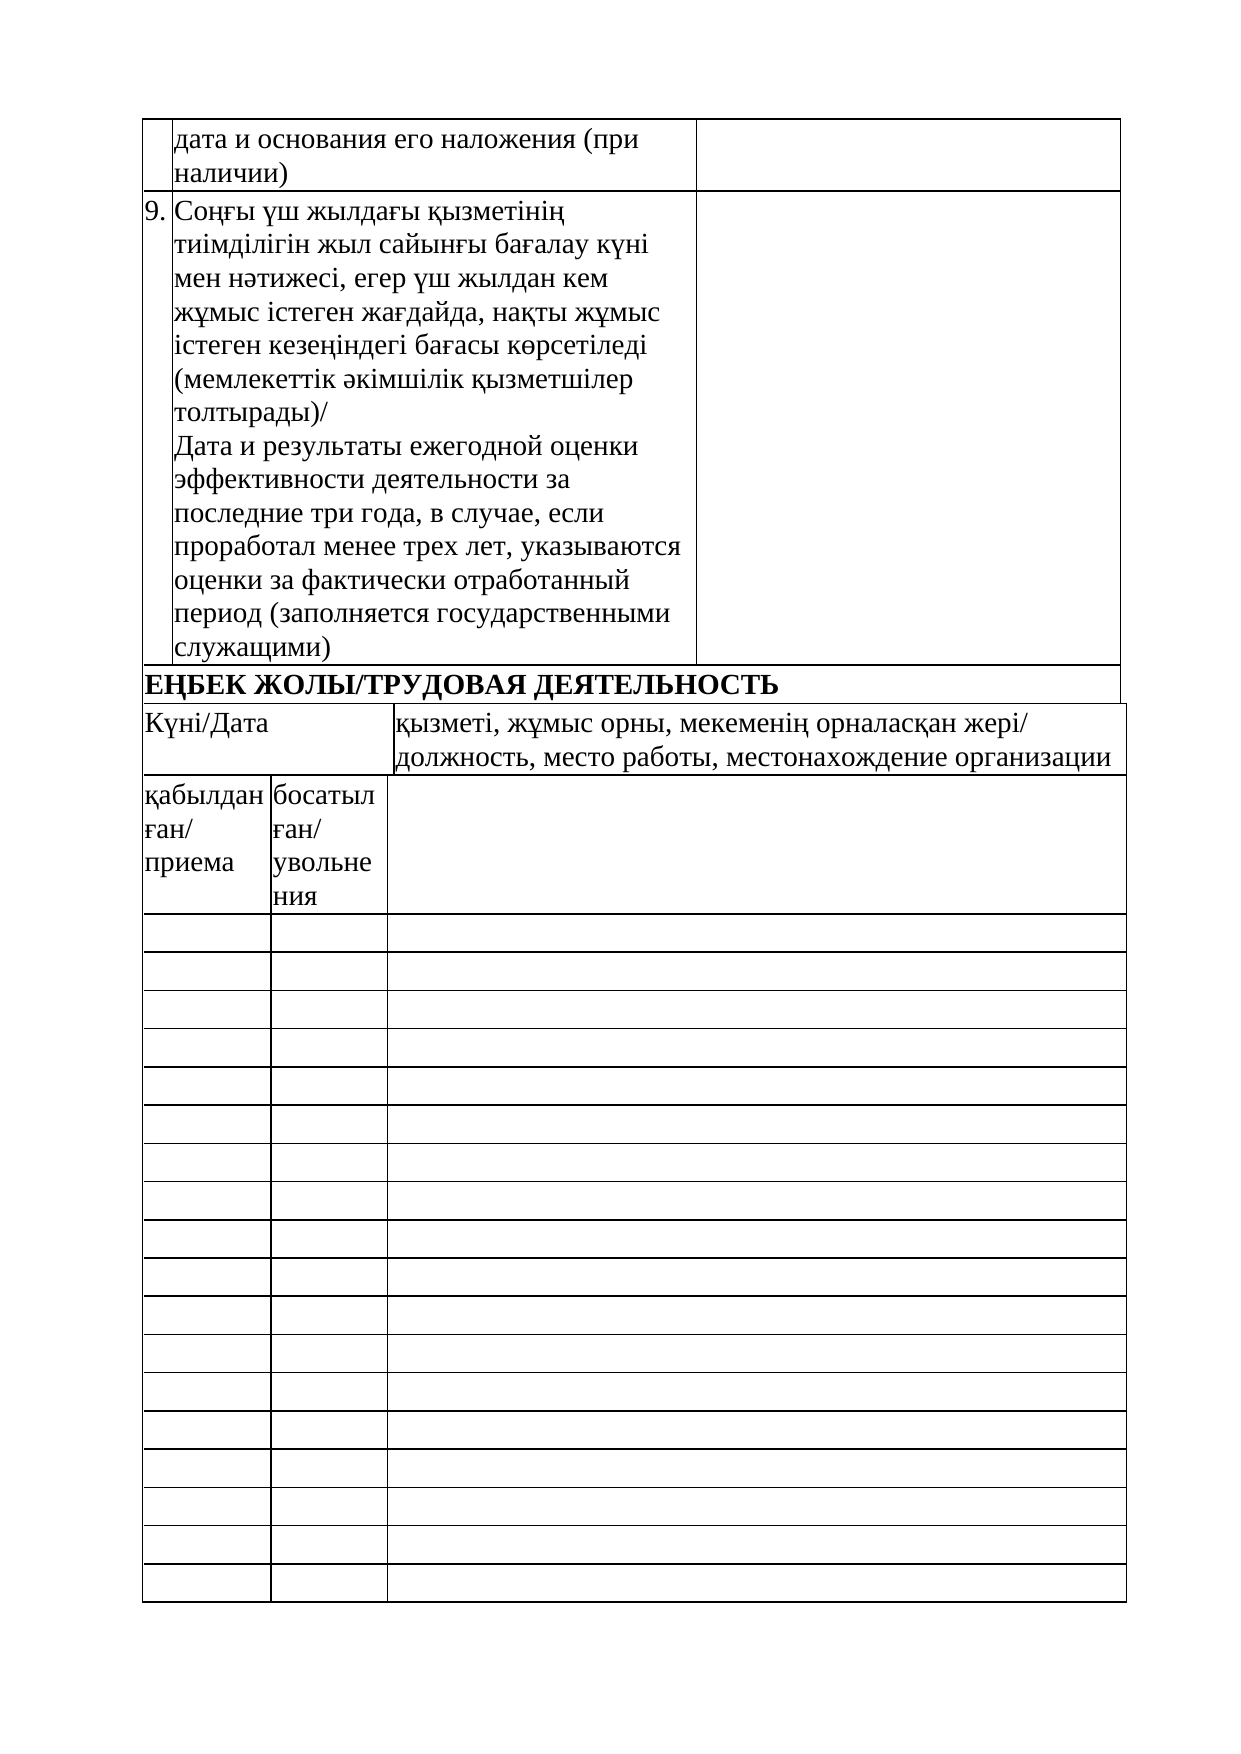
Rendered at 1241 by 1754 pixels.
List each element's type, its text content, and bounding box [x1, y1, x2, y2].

table_cell 8. [143, 120, 172, 190]
table_cell [388, 1259, 1126, 1295]
table_cell [143, 1411, 270, 1448]
table_cell [388, 776, 1126, 913]
table_cell [388, 1029, 1126, 1066]
table_cell [143, 1258, 270, 1295]
table_cell [272, 1182, 387, 1219]
table_cell [272, 1259, 387, 1295]
table_cell [388, 1297, 1126, 1333]
table_cell [272, 1488, 387, 1525]
table_cell [272, 1565, 387, 1601]
table_cell [143, 1144, 270, 1181]
table_cell [272, 1106, 387, 1142]
table_cell [143, 1105, 270, 1142]
table_cell [697, 192, 1120, 664]
table_cell [388, 1488, 1126, 1525]
table_cell [388, 1106, 1126, 1142]
table_cell [272, 1221, 387, 1257]
table_cell [143, 1564, 270, 1601]
table_cell [143, 991, 270, 1028]
table_cell [272, 991, 387, 1028]
table_cell ЕҢБЕК ЖОЛЫ/ТРУДОВАЯ ДЕЯТЕЛЬНОСТЬ [143, 665, 1120, 702]
table_cell [272, 1450, 387, 1486]
table_cell [272, 1144, 387, 1181]
table_cell [388, 1144, 1126, 1181]
table_cell [143, 1220, 270, 1257]
table_cell [272, 1335, 387, 1372]
table_cell [272, 953, 387, 989]
table_cell [143, 1029, 270, 1066]
table_cell [143, 952, 270, 989]
table_cell [143, 1182, 270, 1219]
table_cell [143, 1373, 270, 1410]
table_cell [272, 1373, 387, 1410]
table_cell Күні/Дата [143, 704, 393, 774]
table_cell [388, 1335, 1126, 1372]
table_cell [388, 1526, 1126, 1563]
table_cell [697, 120, 1120, 190]
table_cell [388, 953, 1126, 989]
table_cell 9. [143, 191, 172, 664]
table_cell [272, 1029, 387, 1066]
table_cell босатылған/ увольнения [272, 776, 387, 913]
table_cell [388, 1412, 1126, 1448]
table_cell [143, 1335, 270, 1372]
table_cell [388, 1182, 1126, 1219]
table_cell [143, 914, 270, 951]
table_cell [388, 915, 1126, 951]
table_cell [272, 1297, 387, 1333]
table_cell [388, 1450, 1126, 1486]
table_cell [143, 1526, 270, 1563]
table_cell [272, 1412, 387, 1448]
table_cell [143, 1296, 270, 1333]
table_cell [272, 1526, 387, 1563]
table_cell [143, 1488, 270, 1525]
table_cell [173, 120, 696, 190]
table_cell [143, 1449, 270, 1486]
table_cell қызметі, жұмыс орны, мекеменің орналасқан жері/ должность, место работы, местонахождение организации [395, 704, 1126, 774]
table_cell Соңғы үш жылдағы қызметінің тиімділігін жыл сайынғы бағалау күні мен нәтижесі, егер үш жылдан кем жұмыс істеген жағдайда, нақты жұмыс істеген кезеңіндегі бағасы көрсетіледі (мемлекеттік әкімшілік қызметшілер толтырады)/ Дата и результаты ежегодной оценки эффективности деятельности за последние три года, в случае, если проработал менее трех лет, указываются оценки за фактически отработанный период (заполняется государственными служащими) [173, 192, 696, 664]
table_cell [388, 991, 1126, 1028]
table_cell [143, 1067, 270, 1104]
table_cell қабылданған/приема [143, 775, 270, 913]
table_cell [388, 1068, 1126, 1104]
table_cell [272, 915, 387, 951]
table_cell [388, 1373, 1126, 1410]
table_cell [388, 1565, 1126, 1601]
table_cell [388, 1221, 1126, 1257]
table_cell [272, 1068, 387, 1104]
